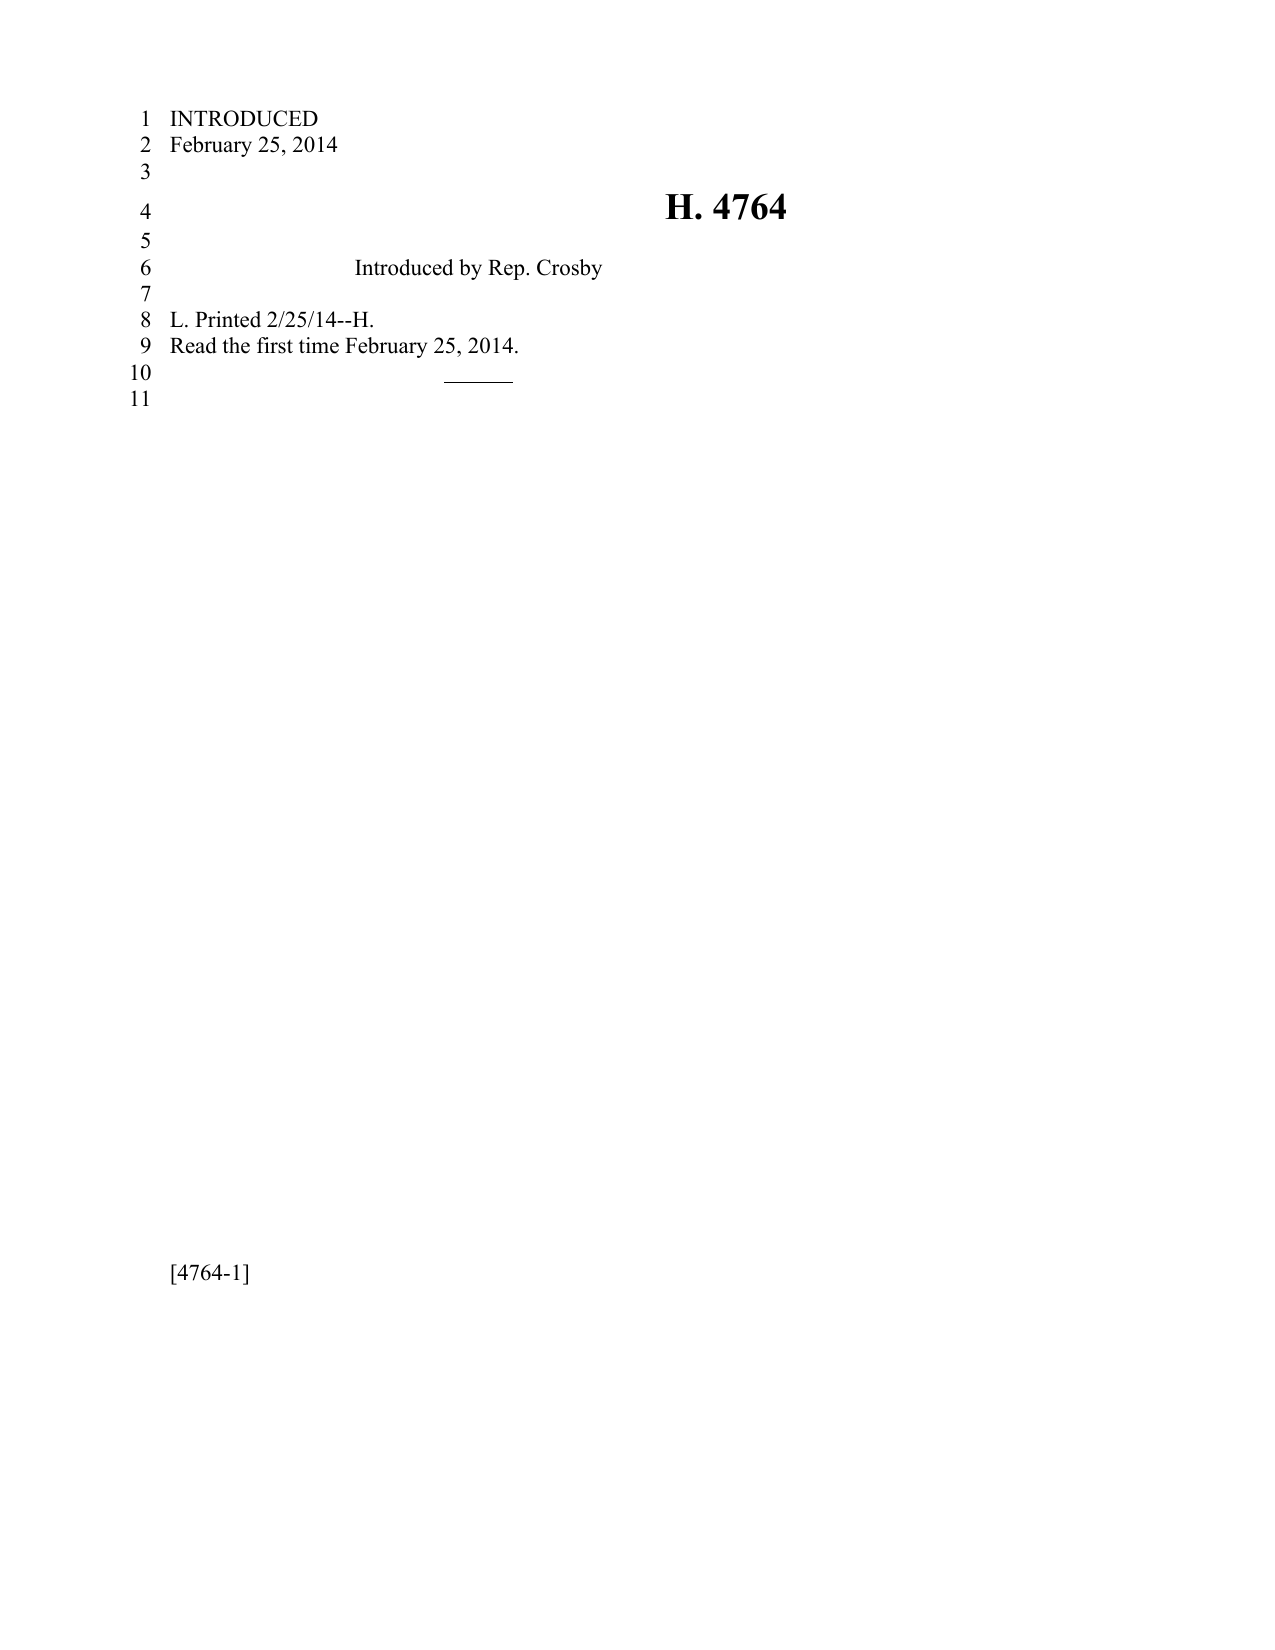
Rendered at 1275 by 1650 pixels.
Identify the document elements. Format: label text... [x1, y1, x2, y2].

text INTRODUCED [169, 105, 787, 131]
text Introduced by Rep. Crosby [169, 253, 787, 280]
text H. 4764 [169, 184, 787, 227]
text Read the first time February 25, 2014. [169, 333, 787, 359]
text February 25, 2014 [169, 131, 787, 158]
text L. Printed 2/25/14--H. [169, 306, 787, 333]
